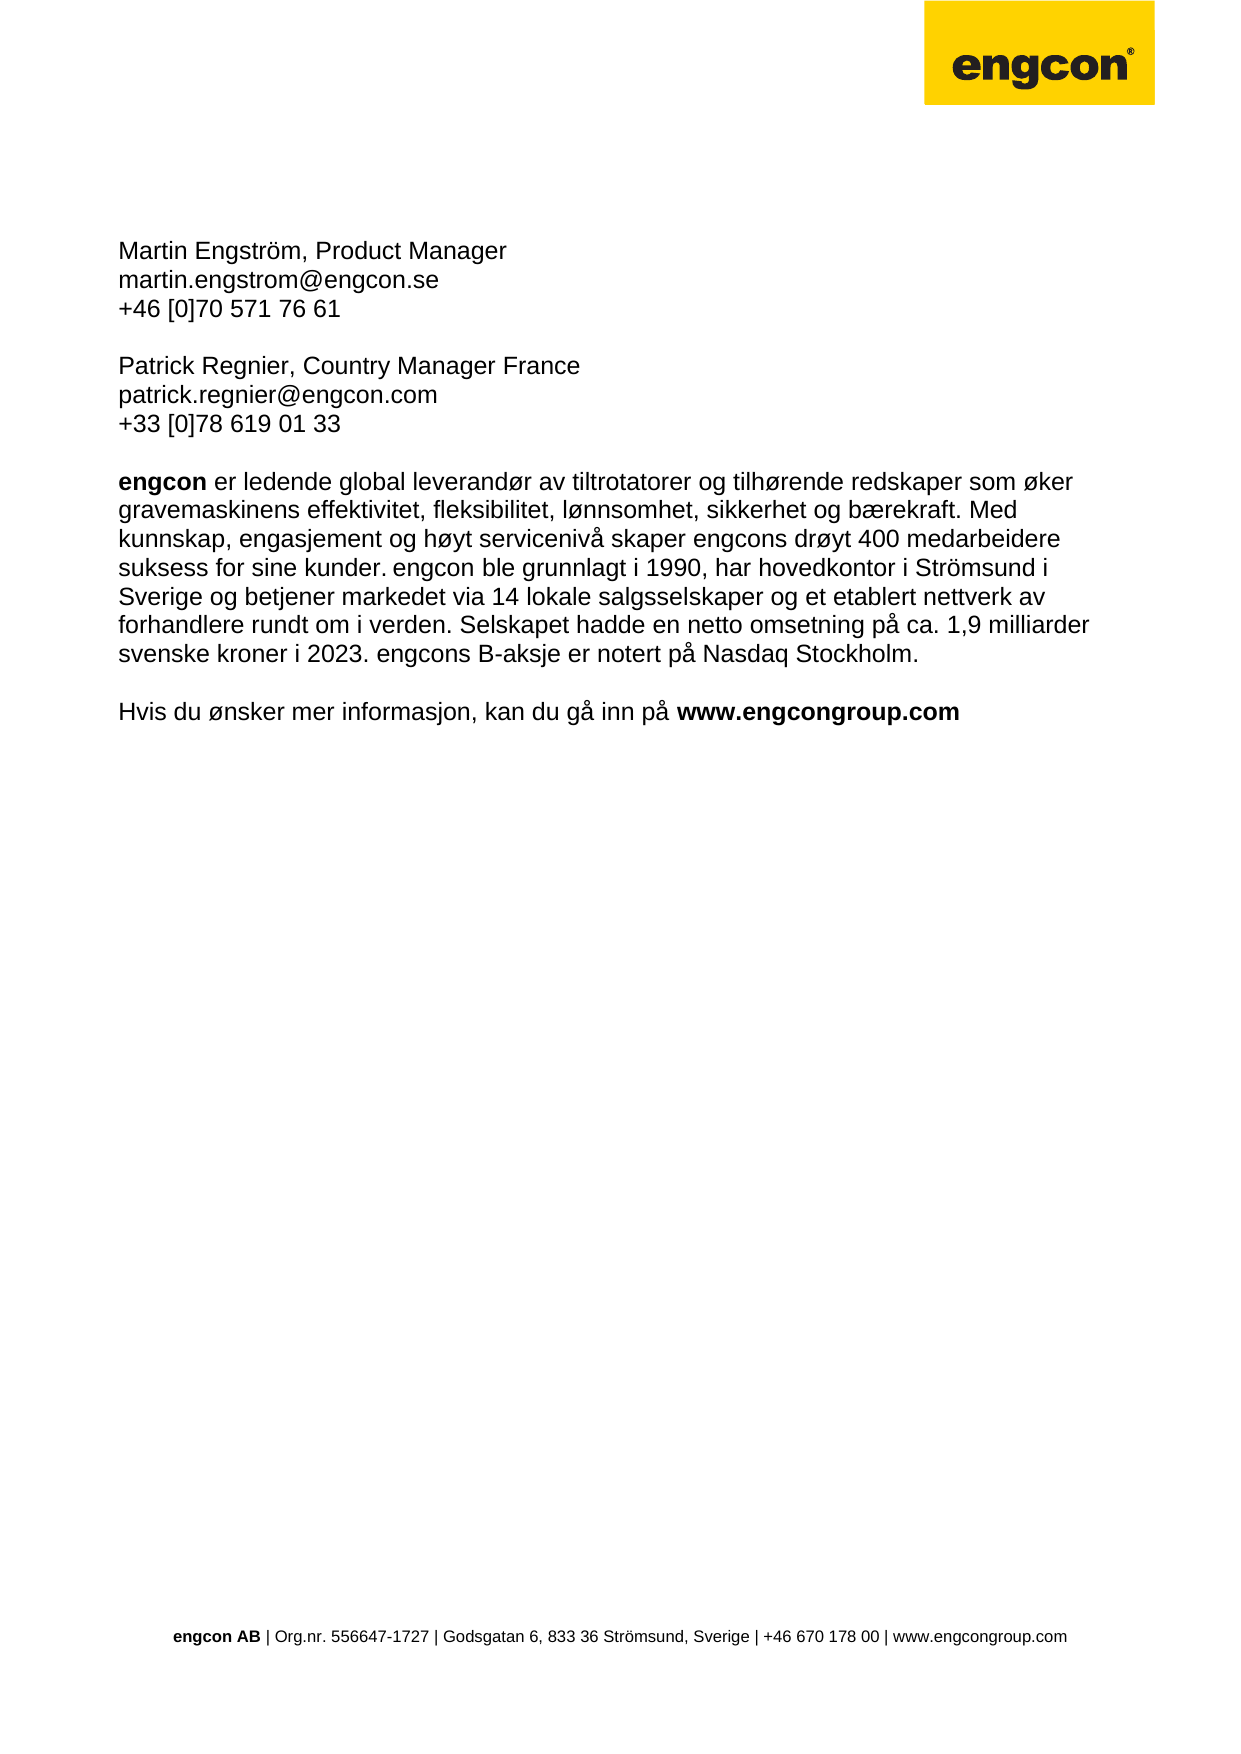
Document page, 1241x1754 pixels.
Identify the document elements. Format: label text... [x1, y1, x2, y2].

text engcon er ledende global leverandør av tiltrotatorer og tilhørende redskaper som øker gravemaskinens effektivitet, fleksibilitet, lønnsomhet, sikkerhet og bærekraft. Med kunnskap, engasjement og høyt servicenivå skaper engcons drøyt 400 medarbeidere suksess for sine kunder. engcon ble grunnlagt i 1990, har hovedkontor i Strömsund i Sverige og betjener markedet via 14 lokale salgsselskaper og et etablert nettverk av forhandlere rundt om i verden. Selskapet hadde en netto omsetning på ca. 1,9 milliarder svenske kroner i 2023. engcons B-aksje er notert på Nasdaq Stockholm. [118, 467, 1122, 668]
text Martin Engström, Product Manager [118, 236, 1122, 265]
text +33 [0]78 619 01 33 [118, 409, 1122, 437]
text +46 [0]70 571 76 61 [118, 294, 1122, 322]
text Patrick Regnier, Country Manager France [118, 351, 1122, 380]
text patrick.regnier@engcon.com [118, 380, 1122, 409]
text Hvis du ønsker mer informasjon, kan du gå inn på www.engcongroup.com [118, 697, 1122, 726]
text martin.engstrom@engcon.se [118, 265, 1122, 294]
